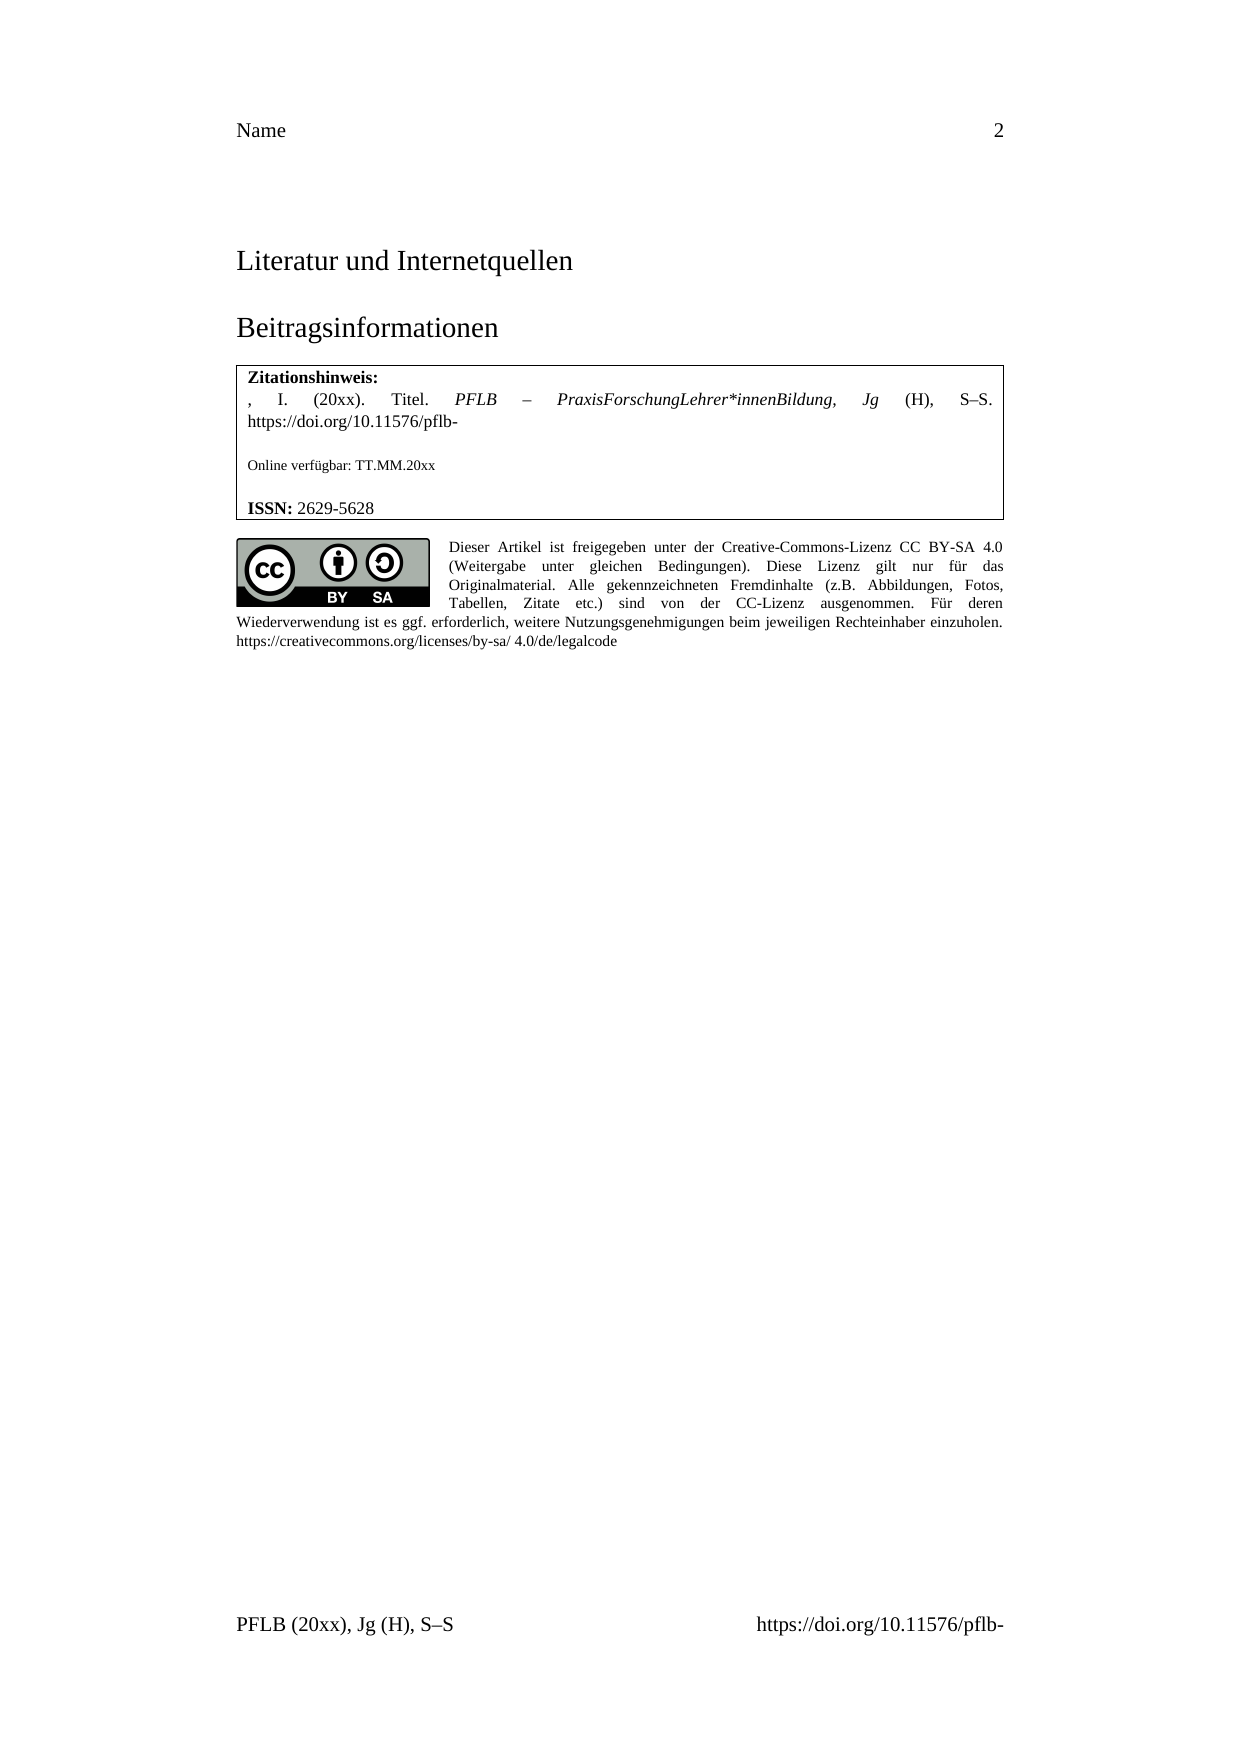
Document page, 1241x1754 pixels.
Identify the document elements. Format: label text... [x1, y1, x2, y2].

table_header Zitationshinweis: , I. (20xx). Titel. PFLB – PraxisForschungLehrer*innenBildung, Jg (H), S–S. https://doi.org/10.11576/pflb- Online verfügbar: TT.MM.20xx ISSN: 2629-5628 [237, 366, 1003, 519]
text Dieser Artikel ist freigegeben unter der Creative-Commons-Lizenz CC BY-SA 4.0 (Weitergabe unter gleichen Bedingungen). Diese Lizenz gilt nur für das Originalmaterial. Alle gekennzeichneten Fremdinhalte (z.B. Abbildungen, Fotos, Tabellen, Zitate etc.) sind von der CC-Lizenz ausgenommen. Für deren Wiederverwendung ist es ggf. erforderlich, weitere Nutzungsgenehmigungen beim jeweiligen Rechteinhaber einzuholen. https://creativecommons.org/licenses/by-sa/ 4.0/de/legalcode [236, 538, 1004, 650]
subtitle Beitragsinformationen [236, 311, 1004, 344]
subtitle Literatur und Internetquellen [236, 244, 1004, 277]
picture [236, 538, 430, 607]
